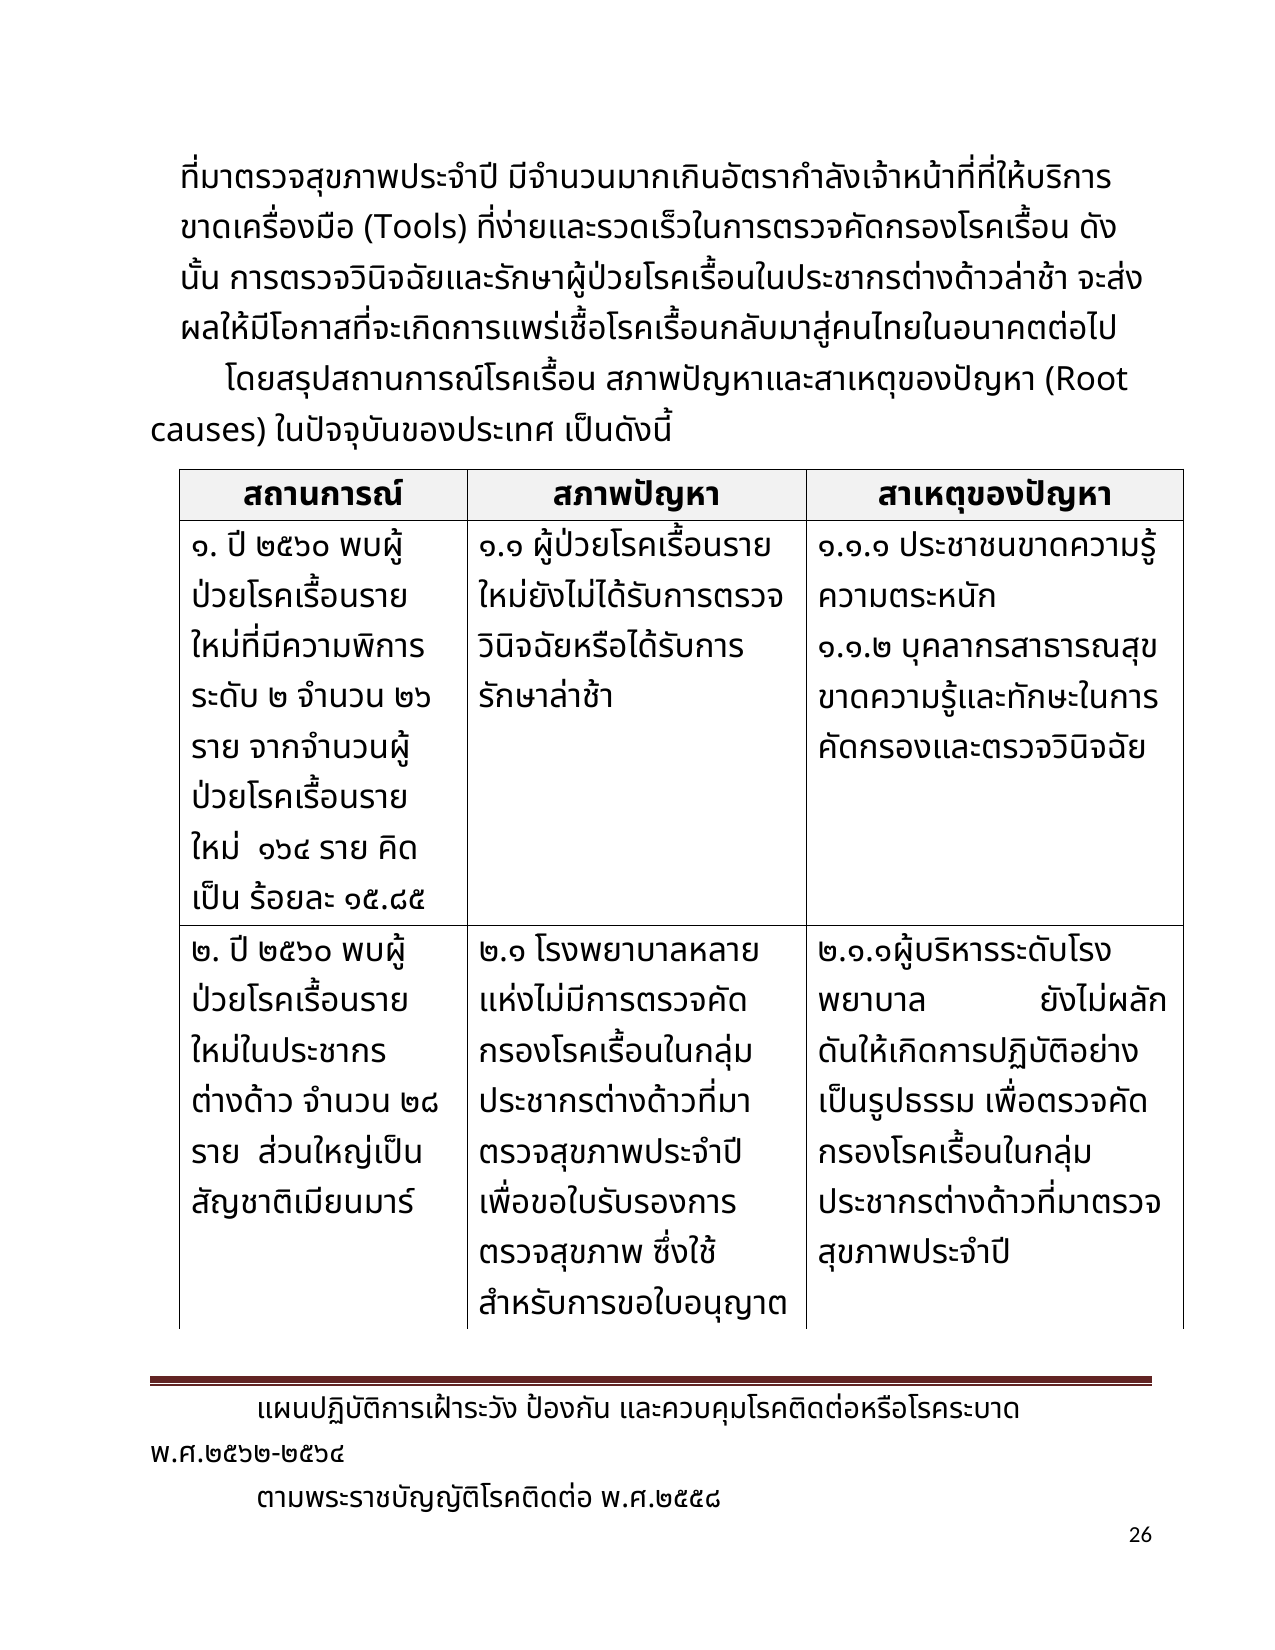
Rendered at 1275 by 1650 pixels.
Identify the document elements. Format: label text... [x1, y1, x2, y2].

table_header สภาพปัญหา [468, 470, 806, 520]
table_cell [807, 926, 1183, 1329]
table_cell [468, 926, 806, 1329]
text โดยสรุปสถานการณ์โรคเรื้อน สภาพปัญหาและสาเหตุของปัญหา (Root causes) ในปัจจุบันของประเทศ เป็นดังนี้ [150, 355, 1152, 456]
table_cell ๑.๑ ผู้ป่วยโรคเรื้อนรายใหม่ยังไม่ได้รับการตรวจวินิจฉัยหรือได้รับการรักษาล่าช้า [468, 521, 806, 925]
table_cell ๑. ปี ๒๕๖๐ พบผู้ป่วยโรคเรื้อนรายใหม่ที่มีความพิการระดับ ๒ จำนวน ๒๖ ราย จากจำนวนผู้ป่วยโรคเรื้อนรายใหม่ ๑๖๔ ราย คิดเป็น ร้อยละ ๑๕.๘๕ [180, 521, 467, 925]
table_header สถานการณ์ [180, 470, 467, 520]
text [179, 153, 1152, 355]
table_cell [180, 926, 467, 1329]
table_cell ๑.๑.๑ ประชาชนขาดความรู้ ความตระหนัก ๑.๑.๒ บุคลากรสาธารณสุขขาดความรู้และทักษะในการคัดกรองและตรวจวินิจฉัย [807, 521, 1183, 925]
table_header สาเหตุของปัญหา [807, 470, 1183, 520]
